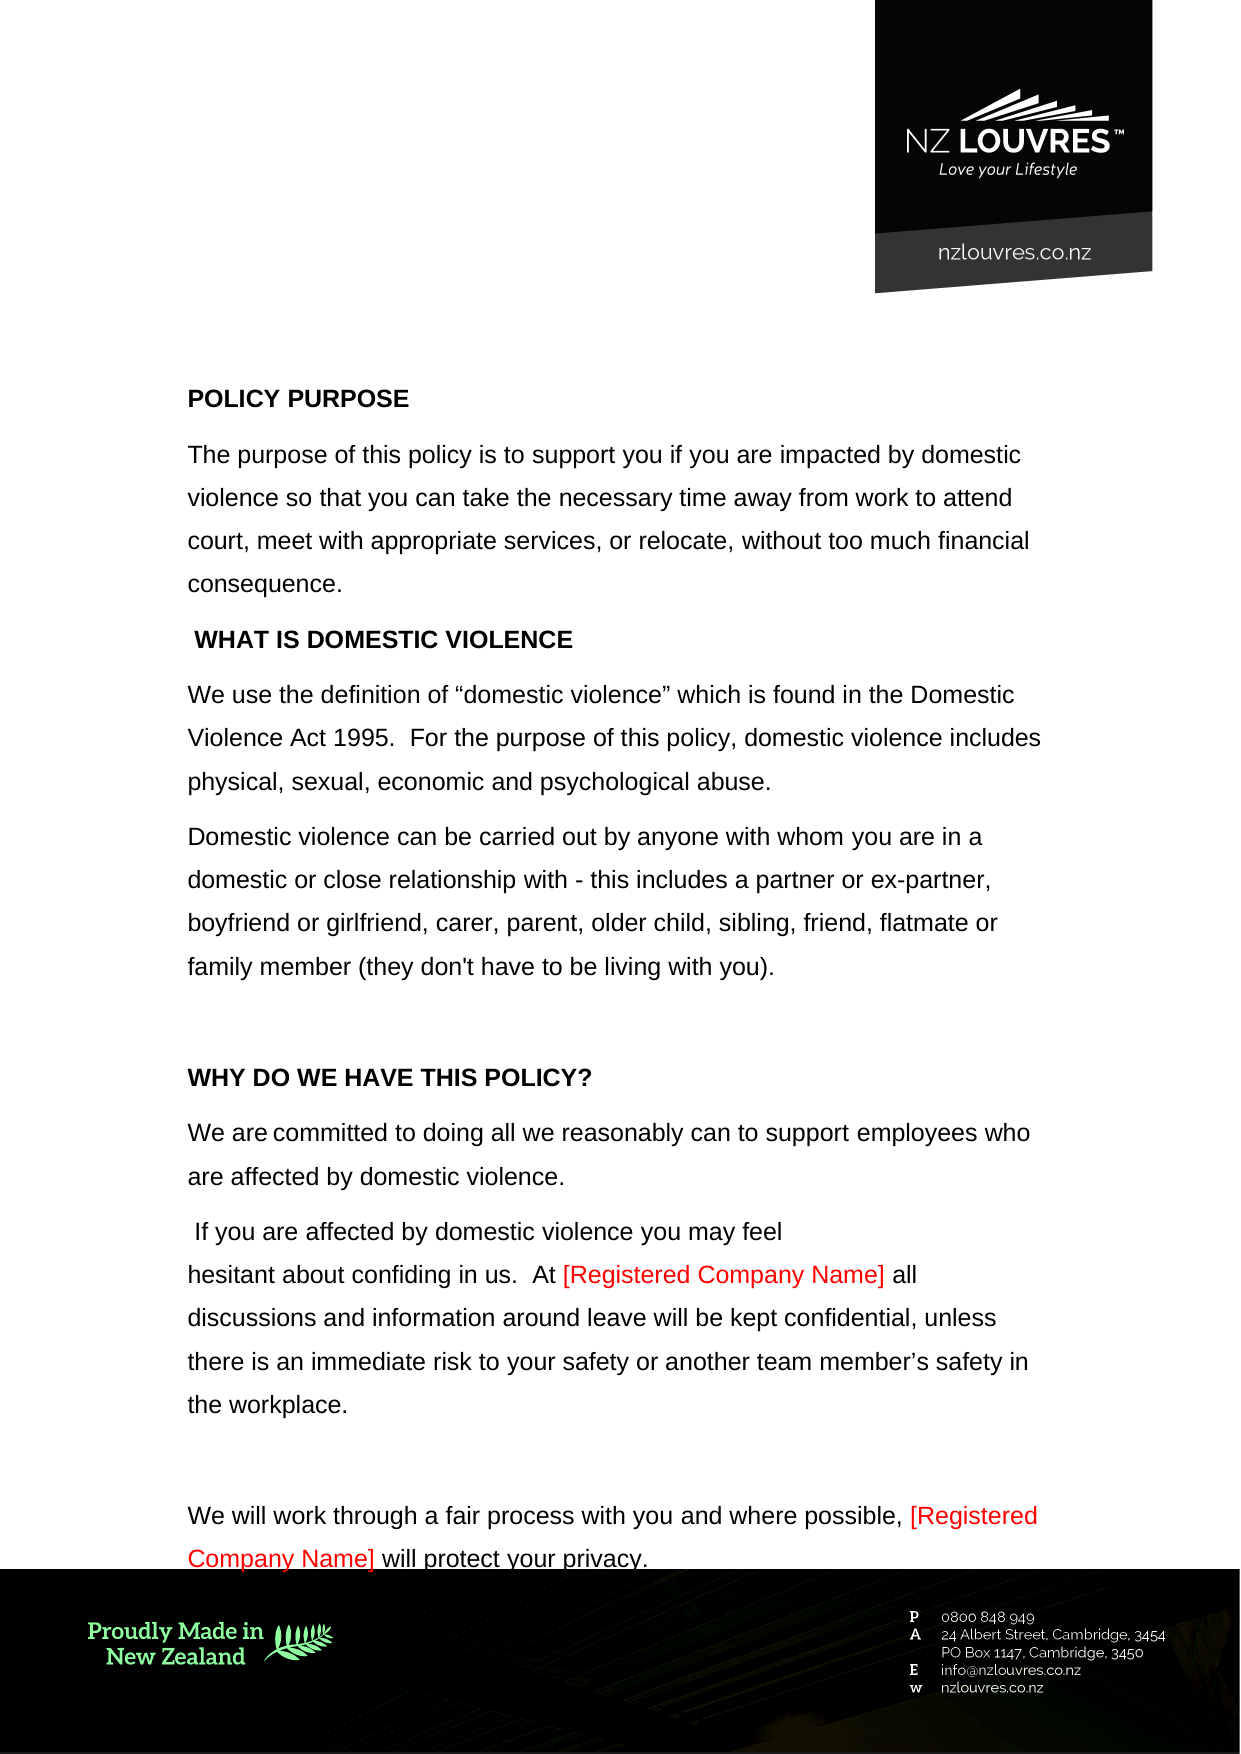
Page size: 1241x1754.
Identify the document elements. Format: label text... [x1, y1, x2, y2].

picture [0, 0, 1240, 1754]
text WHAT IS DOMESTIC VIOLENCE [187, 624, 1053, 653]
text The purpose of this policy is to support you if you are impacted by domestic violence so that you can take the necessary time away from work to attend court, meet with appropriate services, or relocate, without too much financial consequence. [187, 439, 1053, 598]
text We are committed to doing all we reasonably can to support employees who are affected by domestic violence. [187, 1118, 1053, 1190]
text We will work through a fair process with you and where possible, [Registered Company Name] will protect your privacy. [187, 1501, 1053, 1573]
text If you are affected by domestic violence you may feel hesitant about confiding in us. At [Registered Company Name] all discussions and information around leave will be kept confidential, unless there is an immediate risk to your safety or another team member’s safety in the workplace. [187, 1217, 1053, 1418]
text POLICY PURPOSE [187, 384, 1053, 413]
text We use the definition of “domestic violence” which is found in the Domestic Violence Act 1995. For the purpose of this policy, domestic violence includes physical, sexual, economic and psychological abuse. [187, 680, 1053, 795]
text WHY DO WE HAVE THIS POLICY? [187, 1063, 1053, 1091]
text Domestic violence can be carried out by anyone with whom you are in a domestic or close relationship with - this includes a partner or ex-partner, boyfriend or girlfriend, carer, parent, older child, sibling, friend, flatmate or family member (they don't have to be living with you). [187, 822, 1053, 980]
